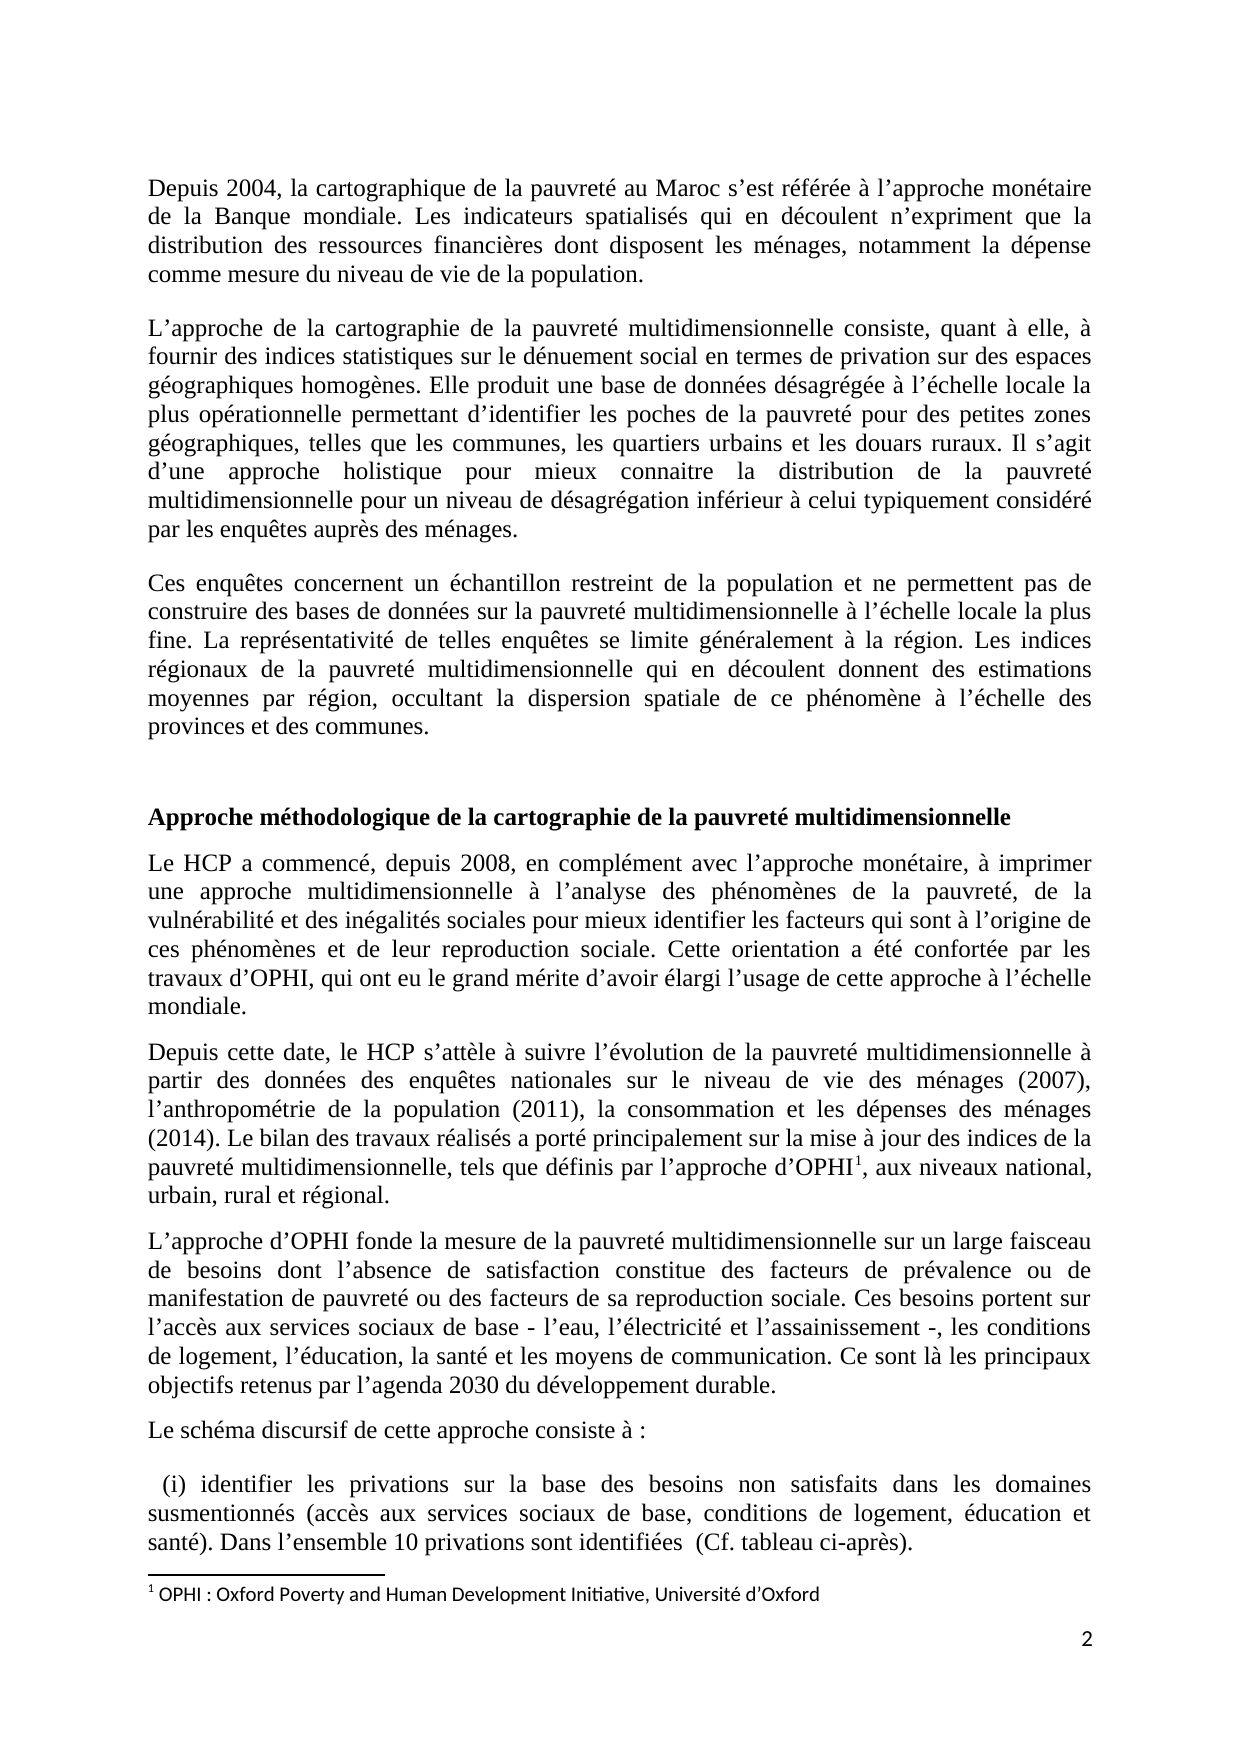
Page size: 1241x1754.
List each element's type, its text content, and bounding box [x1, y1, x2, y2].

text Le HCP a commencé, depuis 2008, en complément avec l’approche monétaire, à imprimer une approche multidimensionnelle à l’analyse des phénomènes de la pauvreté, de la vulnérabilité et des inégalités sociales pour mieux identifier les facteurs qui sont à l’origine de ces phénomènes et de leur reproduction sociale. Cette orientation a été confortée par les travaux d’OPHI, qui ont eu le grand mérite d’avoir élargi l’usage de cette approche à l’échelle mondiale. [148, 848, 1092, 1020]
text Ces enquêtes concernent un échantillon restreint de la population et ne permettent pas de construire des bases de données sur la pauvreté multidimensionnelle à l’échelle locale la plus fine. La représentativité de telles enquêtes se limite généralement à la région. Les indices régionaux de la pauvreté multidimensionnelle qui en découlent donnent des estimations moyennes par région, occultant la dispersion spatiale de ce phénomène à l’échelle des provinces et des communes. [148, 568, 1092, 740]
text Le schéma discursif de cette approche consiste à : [148, 1415, 1092, 1444]
text Depuis cette date, le HCP s’attèle à suivre l’évolution de la pauvreté multidimensionnelle à partir des données des enquêtes nationales sur le niveau de vie des ménages (2007), l’anthropométrie de la population (2011), la consommation et les dépenses des ménages (2014). Le bilan des travaux réalisés a porté principalement sur la mise à jour des indices de la pauvreté multidimensionnelle, tels que définis par l’approche d’OPHI, aux niveaux national, urbain, rural et régional. [148, 1037, 1092, 1209]
text Approche méthodologique de la cartographie de la pauvreté multidimensionnelle [148, 802, 1092, 831]
text L’approche de la cartographie de la pauvreté multidimensionnelle consiste, quant à elle, à fournir des indices statistiques sur le dénuement social en termes de privation sur des espaces géographiques homogènes. Elle produit une base de données désagrégée à l’échelle locale la plus opérationnelle permettant d’identifier les poches de la pauvreté pour des petites zones géographiques, telles que les communes, les quartiers urbains et les douars ruraux. Il s’agit d’une approche holistique pour mieux connaitre la distribution de la pauvreté multidimensionnelle pour un niveau de désagrégation inférieur à celui typiquement considéré par les enquêtes auprès des ménages. [148, 313, 1092, 543]
text L’approche d’OPHI fonde la mesure de la pauvreté multidimensionnelle sur un large faisceau de besoins dont l’absence de satisfaction constitue des facteurs de prévalence ou de manifestation de pauvreté ou des facteurs de sa reproduction sociale. Ces besoins portent sur l’accès aux services sociaux de base - l’eau, l’électricité et l’assainissement -, les conditions de logement, l’éducation, la santé et les moyens de communication. Ce sont là les principaux objectifs retenus par l’agenda 2030 du développement durable. [148, 1226, 1092, 1398]
text (i) identifier les privations sur la base des besoins non satisfaits dans les domaines susmentionnés (accès aux services sociaux de base, conditions de logement, éducation et santé). Dans l’ensemble 10 privations sont identifiées (Cf. tableau ci-après). [148, 1469, 1092, 1555]
text Depuis 2004, la cartographique de la pauvreté au Maroc s’est référée à l’approche monétaire de la Banque mondiale. Les indicateurs spatialisés qui en découlent n’expriment que la distribution des ressources financières dont disposent les ménages, notamment la dépense comme mesure du niveau de vie de la population. [148, 173, 1092, 288]
